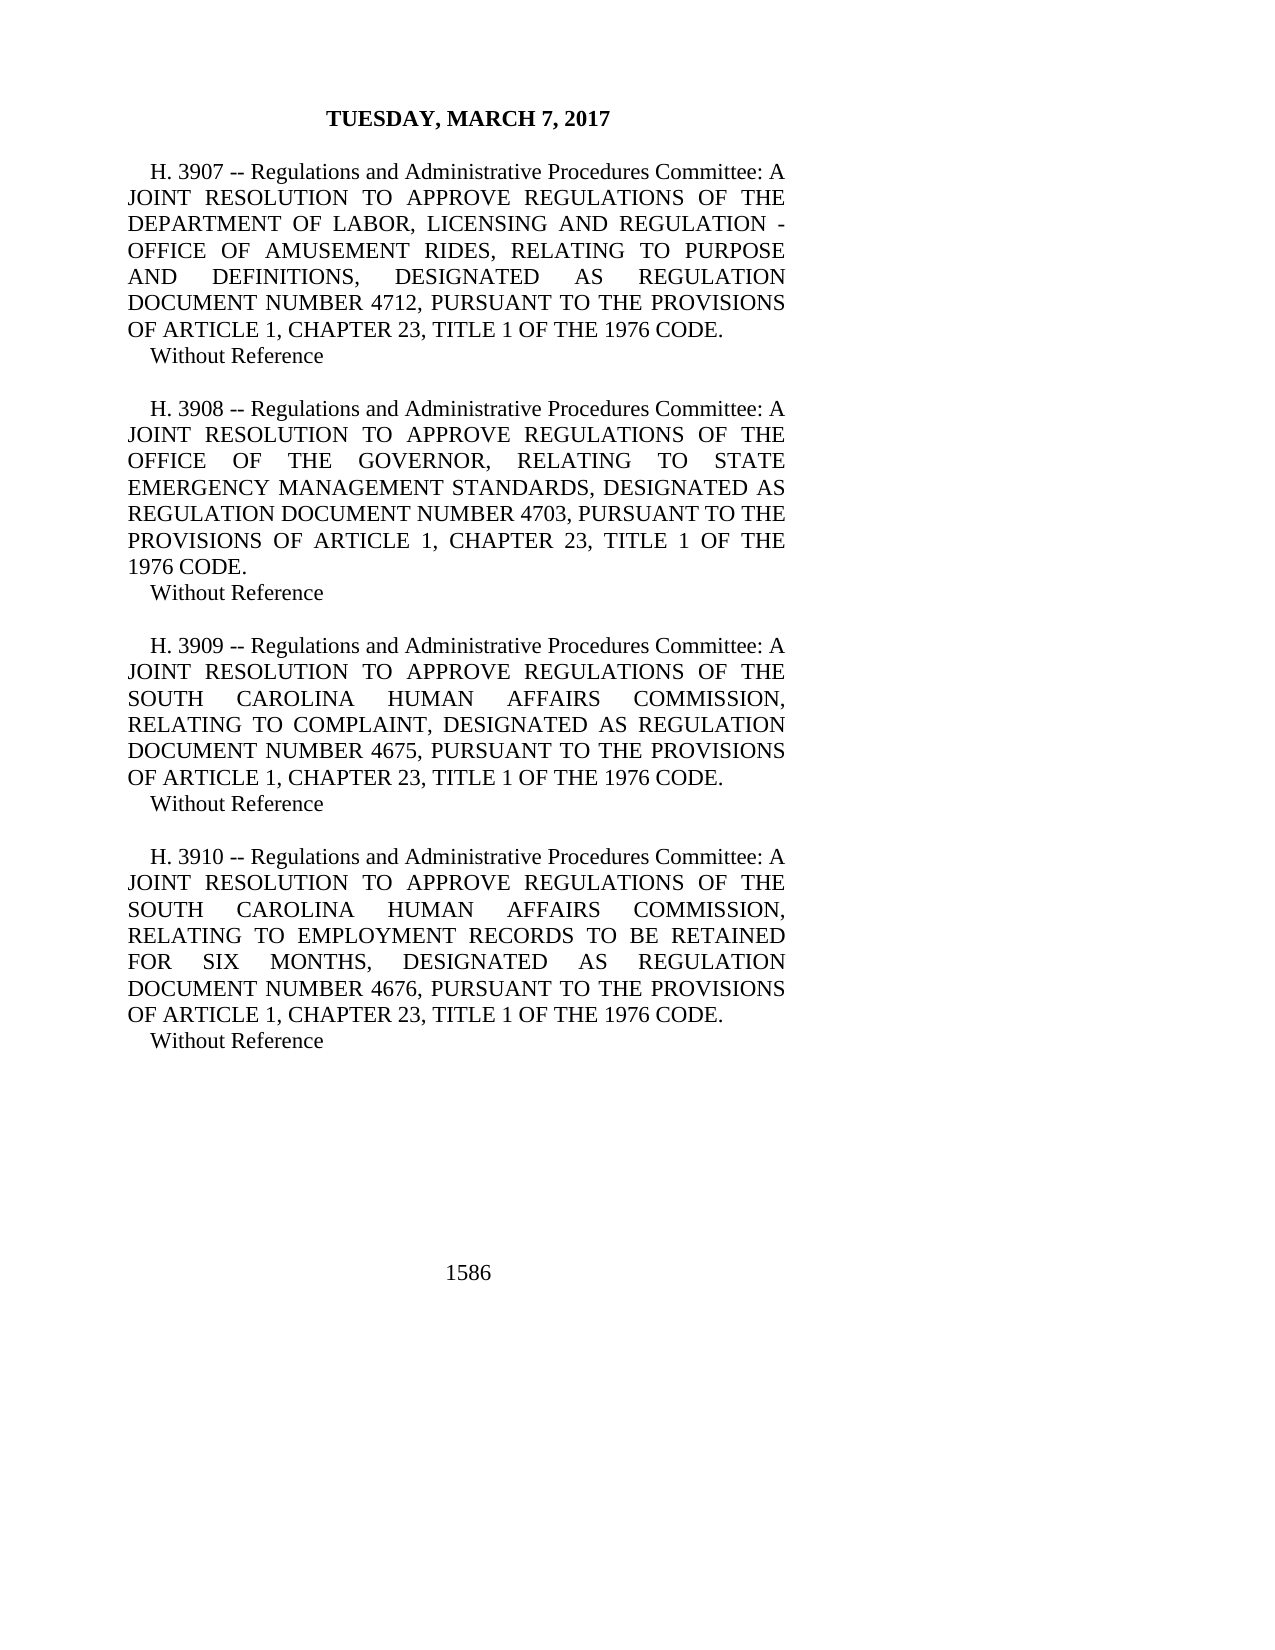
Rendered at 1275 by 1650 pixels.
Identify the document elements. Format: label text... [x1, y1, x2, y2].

text Without Reference [127, 790, 786, 817]
text Without Reference [127, 579, 786, 606]
text Without Reference [127, 1027, 786, 1054]
text H. 3909 -- Regulations and Administrative Procedures Committee: A JOINT RESOLUTION TO APPROVE REGULATIONS OF THE SOUTH CAROLINA HUMAN AFFAIRS COMMISSION, RELATING TO COMPLAINT, DESIGNATED AS REGULATION DOCUMENT NUMBER 4675, PURSUANT TO THE PROVISIONS OF ARTICLE 1, CHAPTER 23, TITLE 1 OF THE 1976 CODE. [127, 632, 786, 790]
text H. 3908 -- Regulations and Administrative Procedures Committee: A JOINT RESOLUTION TO APPROVE REGULATIONS OF THE OFFICE OF THE GOVERNOR, RELATING TO STATE EMERGENCY MANAGEMENT STANDARDS, DESIGNATED AS REGULATION DOCUMENT NUMBER 4703, PURSUANT TO THE PROVISIONS OF ARTICLE 1, CHAPTER 23, TITLE 1 OF THE 1976 CODE. [127, 395, 786, 579]
text Without Reference [127, 342, 786, 368]
text H. 3907 -- Regulations and Administrative Procedures Committee: A JOINT RESOLUTION TO APPROVE REGULATIONS OF THE DEPARTMENT OF LABOR, LICENSING AND REGULATION - OFFICE OF AMUSEMENT RIDES, RELATING TO PURPOSE AND DEFINITIONS, DESIGNATED AS REGULATION DOCUMENT NUMBER 4712, PURSUANT TO THE PROVISIONS OF ARTICLE 1, CHAPTER 23, TITLE 1 OF THE 1976 CODE. [127, 158, 786, 342]
text H. 3910 -- Regulations and Administrative Procedures Committee: A JOINT RESOLUTION TO APPROVE REGULATIONS OF THE SOUTH CAROLINA HUMAN AFFAIRS COMMISSION, RELATING TO EMPLOYMENT RECORDS TO BE RETAINED FOR SIX MONTHS, DESIGNATED AS REGULATION DOCUMENT NUMBER 4676, PURSUANT TO THE PROVISIONS OF ARTICLE 1, CHAPTER 23, TITLE 1 OF THE 1976 CODE. [127, 843, 786, 1027]
